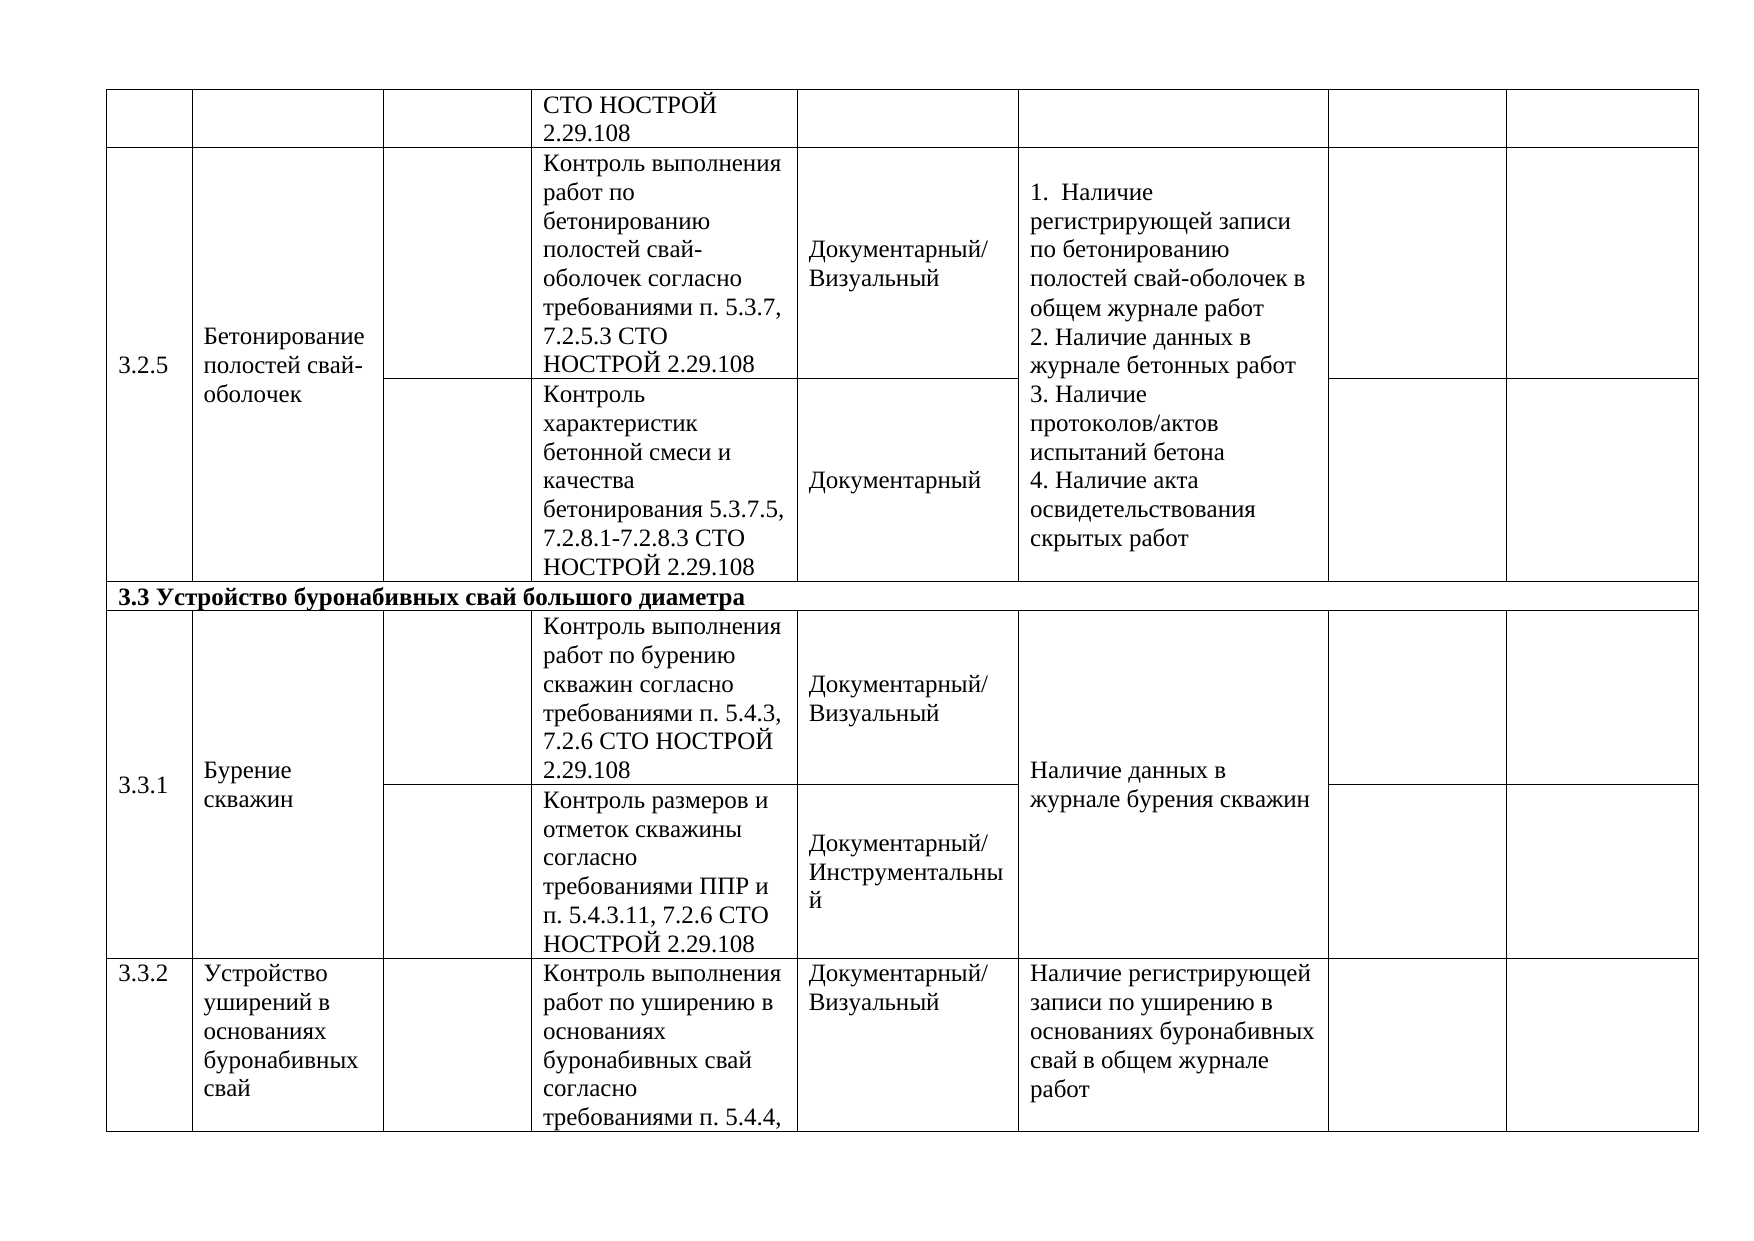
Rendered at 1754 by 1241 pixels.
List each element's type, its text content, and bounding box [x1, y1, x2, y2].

table_cell [384, 959, 531, 1131]
table_cell [1507, 148, 1698, 378]
table_cell Документарный/ Визуальный [798, 148, 1018, 378]
table_cell [1329, 611, 1506, 784]
table_cell Документарный [798, 379, 1018, 581]
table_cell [193, 959, 383, 1131]
table_cell Документарный/ Инструментальный [798, 785, 1018, 957]
table_cell 1. Наличие регистрирующей записи по бетонированию полостей свай-оболочек в общем журнале работ 2. Наличие данных в журнале бетонных работ 3. Наличие протоколов/актов испытаний бетона 4. Наличие акта освидетельствования скрытых работ [1019, 148, 1328, 581]
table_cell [798, 90, 1018, 147]
table_cell Бурение скважин [193, 611, 383, 957]
table_cell [1507, 959, 1698, 1131]
table_cell [384, 785, 531, 957]
table_cell [1507, 785, 1698, 957]
table_cell Документарный/ Визуальный [798, 611, 1018, 784]
table_cell [384, 379, 531, 581]
table_cell [1329, 148, 1506, 378]
table_cell [384, 611, 531, 784]
table_cell [1507, 90, 1698, 147]
table_cell 3.3 Устройство буронабивных свай большого диаметра [107, 582, 1698, 610]
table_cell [532, 90, 797, 147]
table_cell Контроль выполнения работ по бетонированию полостей свай-оболочек согласно требованиями п. 5.3.7, 7.2.5.3 СТО НОСТРОЙ 2.29.108 [532, 148, 797, 378]
table_cell Контроль характеристик бетонной смеси и качества бетонирования 5.3.7.5, 7.2.8.1-7.2.8.3 СТО НОСТРОЙ 2.29.108 [532, 379, 797, 581]
table_cell Бетонирование полостей свай-оболочек [193, 148, 383, 581]
table_cell [1507, 611, 1698, 784]
table_cell [1329, 785, 1506, 957]
table_cell Контроль выполнения работ по бурению скважин согласно требованиями п. 5.4.3, 7.2.6 СТО НОСТРОЙ 2.29.108 [532, 611, 797, 784]
table_cell 3.2.5 [107, 148, 192, 581]
table_cell [1329, 90, 1506, 147]
table_cell Контроль размеров и отметок скважины согласно требованиями ППР и п. 5.4.3.11, 7.2.6 СТО НОСТРОЙ 2.29.108 [532, 785, 797, 957]
table_cell 3.3.2 [107, 959, 192, 1131]
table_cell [532, 959, 797, 1131]
table_cell [384, 90, 531, 147]
table_cell Наличие данных в журнале бурения скважин [1019, 611, 1328, 957]
table_cell 3.3.1 [107, 611, 192, 957]
table_cell [1507, 379, 1698, 581]
table_cell [1329, 379, 1506, 581]
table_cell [1019, 959, 1328, 1131]
table_cell [384, 148, 531, 378]
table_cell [798, 959, 1018, 1131]
table_cell [1329, 959, 1506, 1131]
